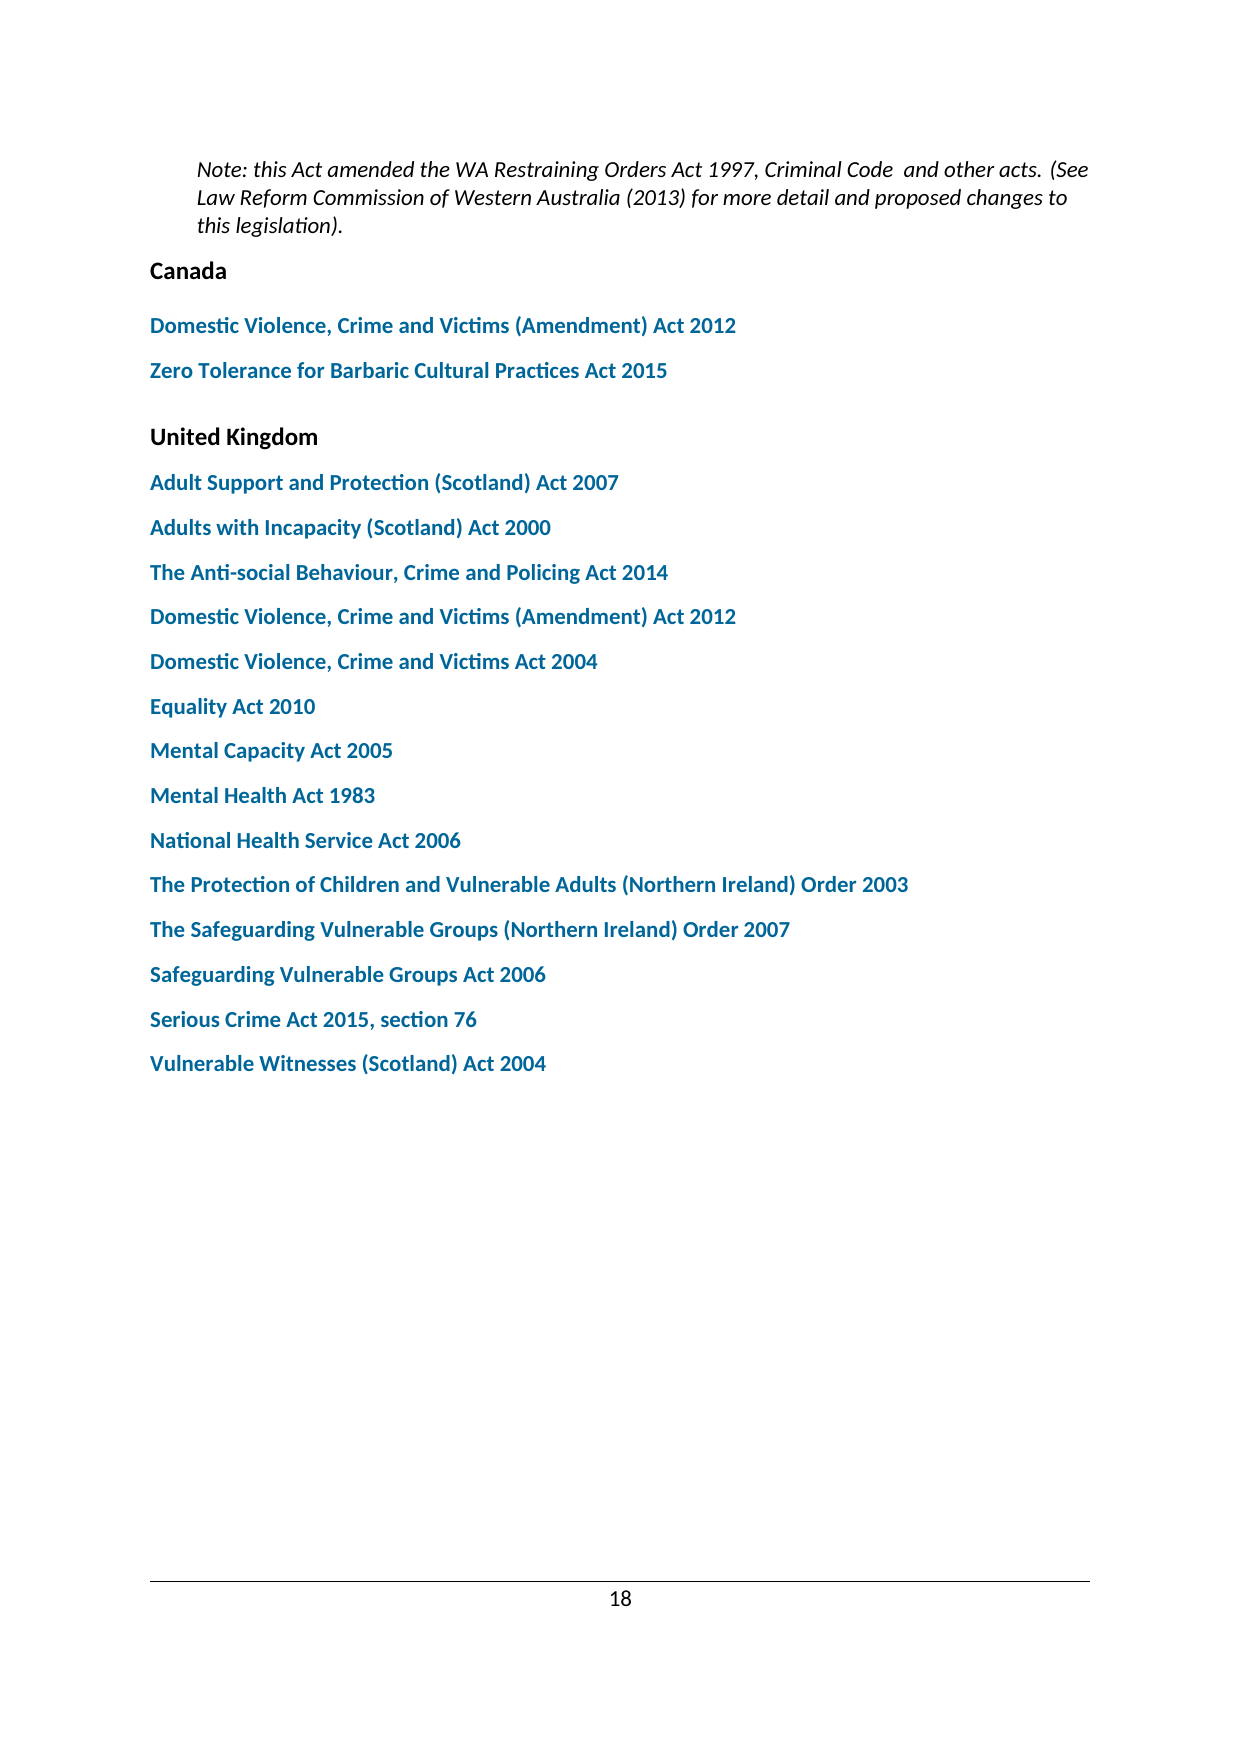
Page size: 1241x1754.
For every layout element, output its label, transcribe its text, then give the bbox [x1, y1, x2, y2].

text The Anti-social Behaviour, Crime and Policing Act 2014 [150, 558, 1090, 586]
text National Health Service Act 2006 [150, 826, 1090, 854]
text Adults with Incapacity (Scotland) Act 2000 [150, 513, 1090, 541]
text Adult Support and Protection (Scotland) Act 2007 [150, 468, 1090, 496]
text The Protection of Children and Vulnerable Adults (Northern Ireland) Order 2003 [150, 871, 1090, 899]
text Canada [150, 256, 1090, 286]
text Note: this Act amended the WA Restraining Orders Act 1997, Criminal Code and other acts. (See Law Reform Commission of Western Australia (2013) for more detail and proposed changes to this legislation). [197, 155, 1090, 239]
text Domestic Violence, Crime and Victims Act 2004 [150, 647, 1090, 675]
text Safeguarding Vulnerable Groups Act 2006 [150, 960, 1090, 988]
text Mental Capacity Act 2005 [150, 737, 1090, 764]
text Mental Health Act 1983 [150, 781, 1090, 809]
text Equality Act 2010 [150, 692, 1090, 720]
text The Safeguarding Vulnerable Groups (Northern Ireland) Order 2007 [150, 915, 1090, 943]
text Serious Crime Act 2015, section 76 [150, 1005, 1090, 1033]
text Vulnerable Witnesses (Scotland) Act 2004 [150, 1049, 1090, 1077]
text United Kingdom [150, 421, 1090, 452]
text Domestic Violence, Crime and Victims (Amendment) Act 2012 [150, 602, 1090, 631]
text Zero Tolerance for Barbaric Cultural Practices Act 2015 [150, 356, 1090, 384]
text Domestic Violence, Crime and Victims (Amendment) Act 2012 [150, 311, 1090, 339]
